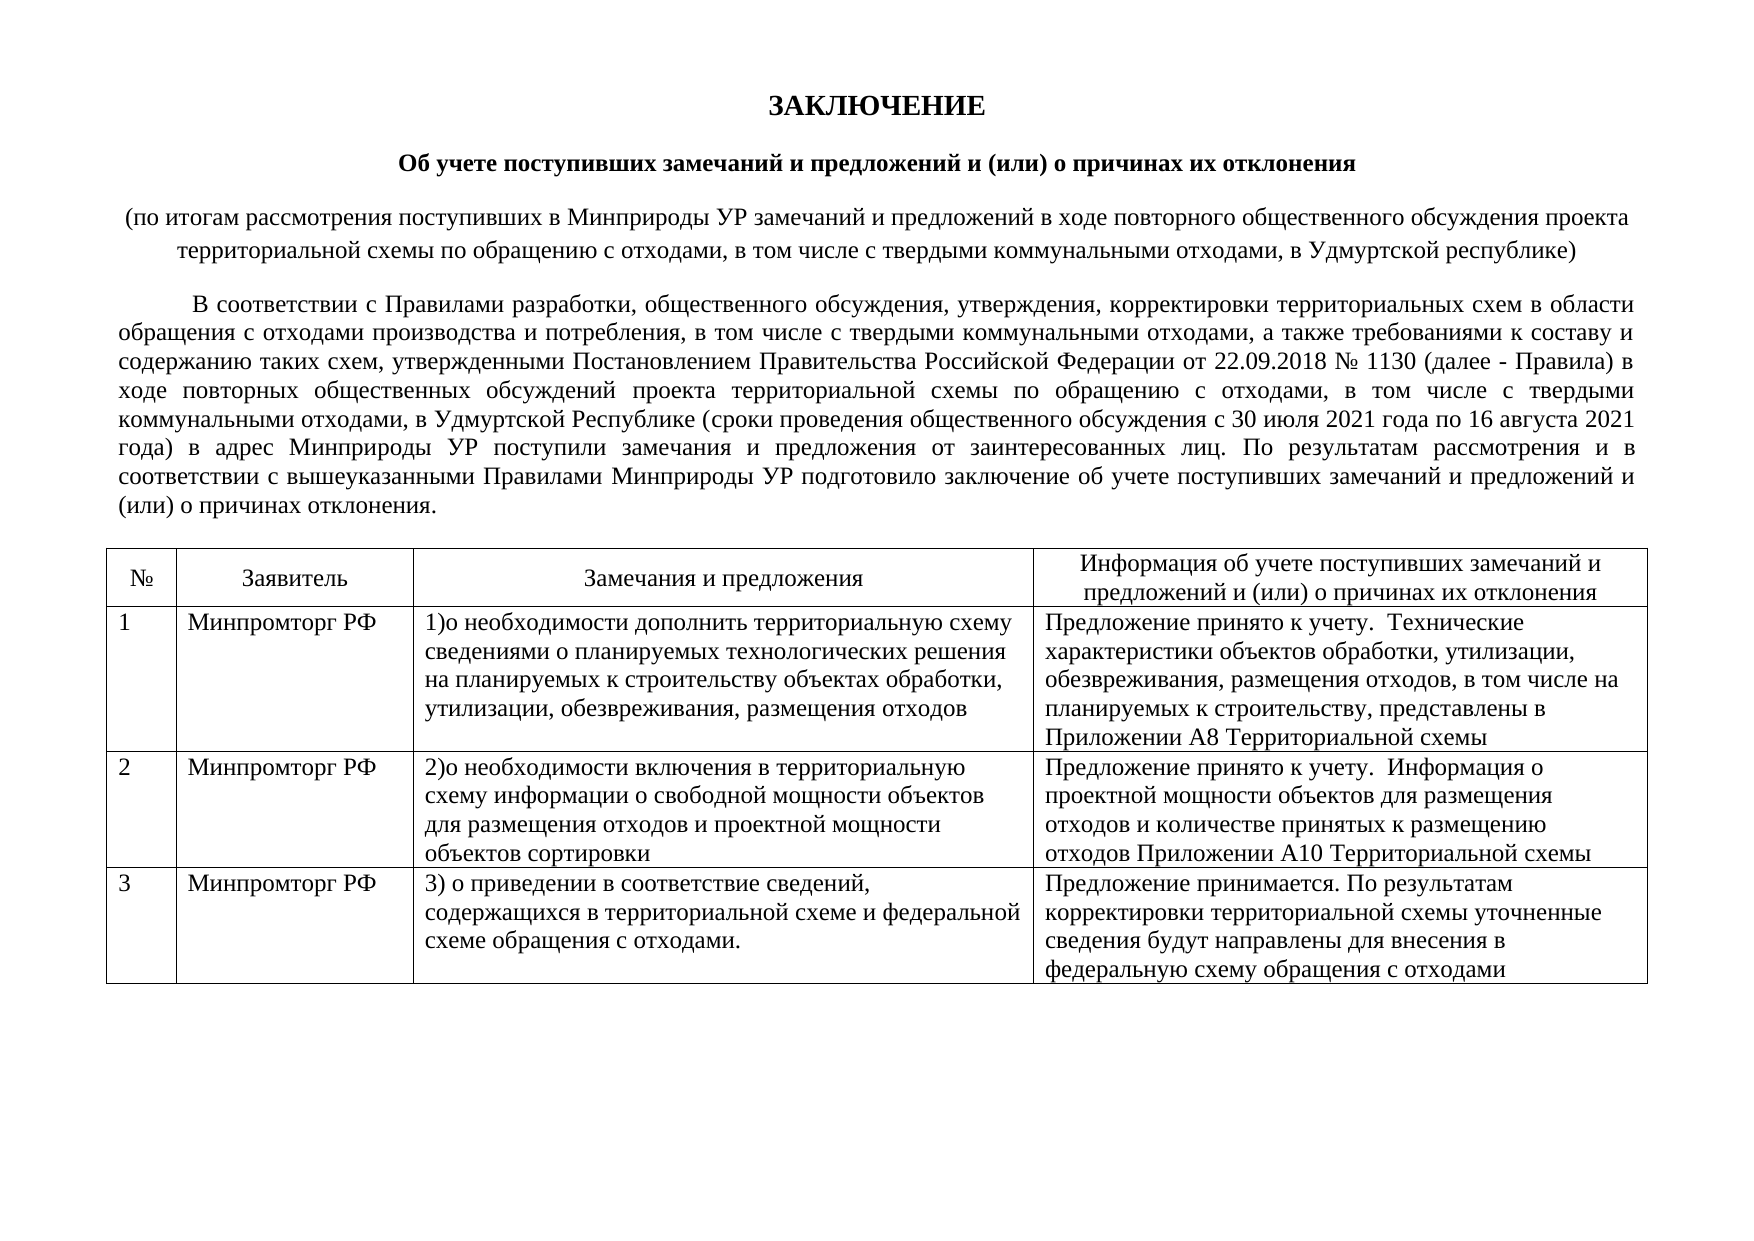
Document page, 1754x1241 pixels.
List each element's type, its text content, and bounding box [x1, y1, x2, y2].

text ЗАКЛЮЧЕНИЕ [118, 88, 1636, 122]
table_cell Предложение принимается. По результатам корректировки территориальной схемы уточненные сведения будут направлены для внесения в федеральную схему обращения с отходами [1034, 868, 1647, 983]
table_cell 3 [107, 868, 176, 983]
text (по итогам рассмотрения поступивших в Минприроды УР замечаний и предложений в ходе повторного общественного обсуждения проекта территориальной схемы по обращению с отходами, в том числе с твердыми коммунальными отходами, в Удмуртской республике) [118, 202, 1636, 263]
table_cell Минпромторг РФ [177, 752, 413, 867]
table_cell 3) о приведении в соответствие сведений, содержащихся в территориальной схеме и федеральной схеме обращения с отходами. [414, 868, 1033, 983]
table_header Заявитель [177, 549, 413, 606]
table_header Информация об учете поступивших замечаний и предложений и (или) о причинах их отклонения [1034, 549, 1647, 606]
text Об учете поступивших замечаний и предложений и (или) о причинах их отклонения [118, 148, 1636, 177]
table_cell 2 [107, 752, 176, 867]
table_cell 2)о необходимости включения в территориальную схему информации о свободной мощности объектов для размещения отходов и проектной мощности объектов сортировки [414, 752, 1033, 867]
text В соответствии с Правилами разработки, общественного обсуждения, утверждения, корректировки территориальных схем в области обращения с отходами производства и потребления, в том числе с твердыми коммунальными отходами, а также требованиями к составу и содержанию таких схем, утвержденными Постановлением Правительства Российской Федерации от 22.09.2018 № 1130 (далее - Правила) в ходе повторных общественных обсуждений проекта территориальной схемы по обращению с отходами, в том числе с твердыми коммунальными отходами, в Удмуртской Республике (cроки проведения общественного обсуждения c 30 июля 2021 года по 16 августа 2021 года) в адрес Минприроды УР поступили замечания и предложения от заинтересованных лиц. По результатам рассмотрения и в соответствии с вышеуказанными Правилами Минприроды УР подготовило заключение об учете поступивших замечаний и предложений и (или) о причинах отклонения. [118, 289, 1636, 519]
table_cell Минпромторг РФ [177, 607, 413, 751]
table_cell 1)о необходимости дополнить территориальную схему сведениями о планируемых технологических решения на планируемых к строительству объектах обработки, утилизации, обезвреживания, размещения отходов [414, 607, 1033, 751]
table_cell Предложение принято к учету. Технические характеристики объектов обработки, утилизации, обезвреживания, размещения отходов, в том числе на планируемых к строительству, представлены в Приложении А8 Территориальной схемы [1034, 607, 1647, 751]
table_cell Минпромторг РФ [177, 868, 413, 983]
table_cell Предложение принято к учету. Информация о проектной мощности объектов для размещения отходов и количестве принятых к размещению отходов Приложении А10 Территориальной схемы [1034, 752, 1647, 867]
table_cell 1 [107, 607, 176, 751]
table_header № [107, 549, 176, 606]
table_header Замечания и предложения [414, 549, 1033, 606]
